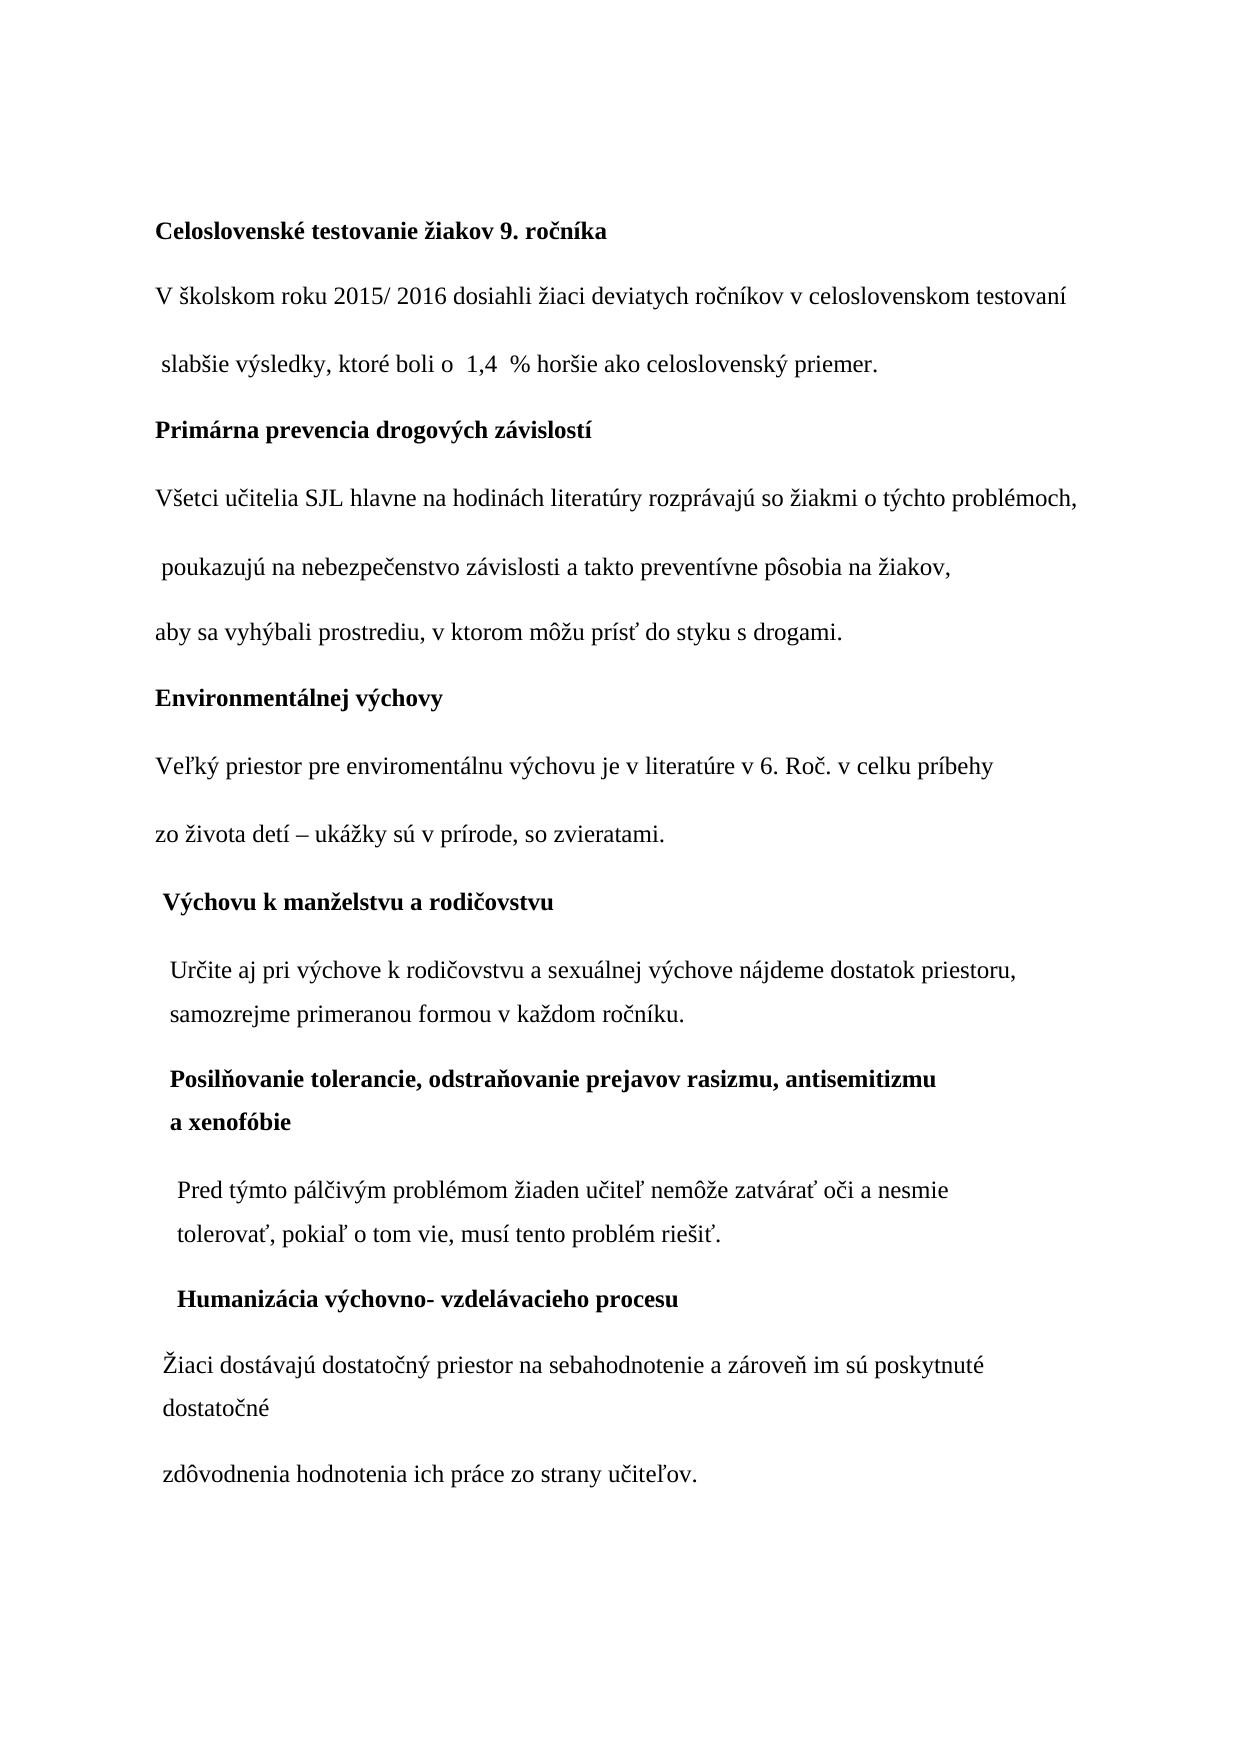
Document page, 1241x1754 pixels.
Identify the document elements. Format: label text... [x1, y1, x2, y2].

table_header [148, 148, 1240, 281]
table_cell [148, 683, 1240, 1525]
table_cell aby sa vyhýbali prostrediu, v ktorom môžu prísť do styku s drogami. [148, 617, 1240, 683]
table_cell Primárna prevencia drogových závislostí Všetci učitelia SJL hlavne na hodinách literatúry rozprávajú so žiakmi o týchto problémoch, poukazujú na nebezpečenstvo závislosti a takto preventívne pôsobia na žiakov, [148, 415, 1240, 617]
table_cell V školskom roku 2015/ 2016 dosiahli žiaci deviatych ročníkov v celoslovenskom testovaní slabšie výsledky, ktoré boli o 1,4 % horšie ako celoslovenský priemer. [148, 281, 1093, 415]
